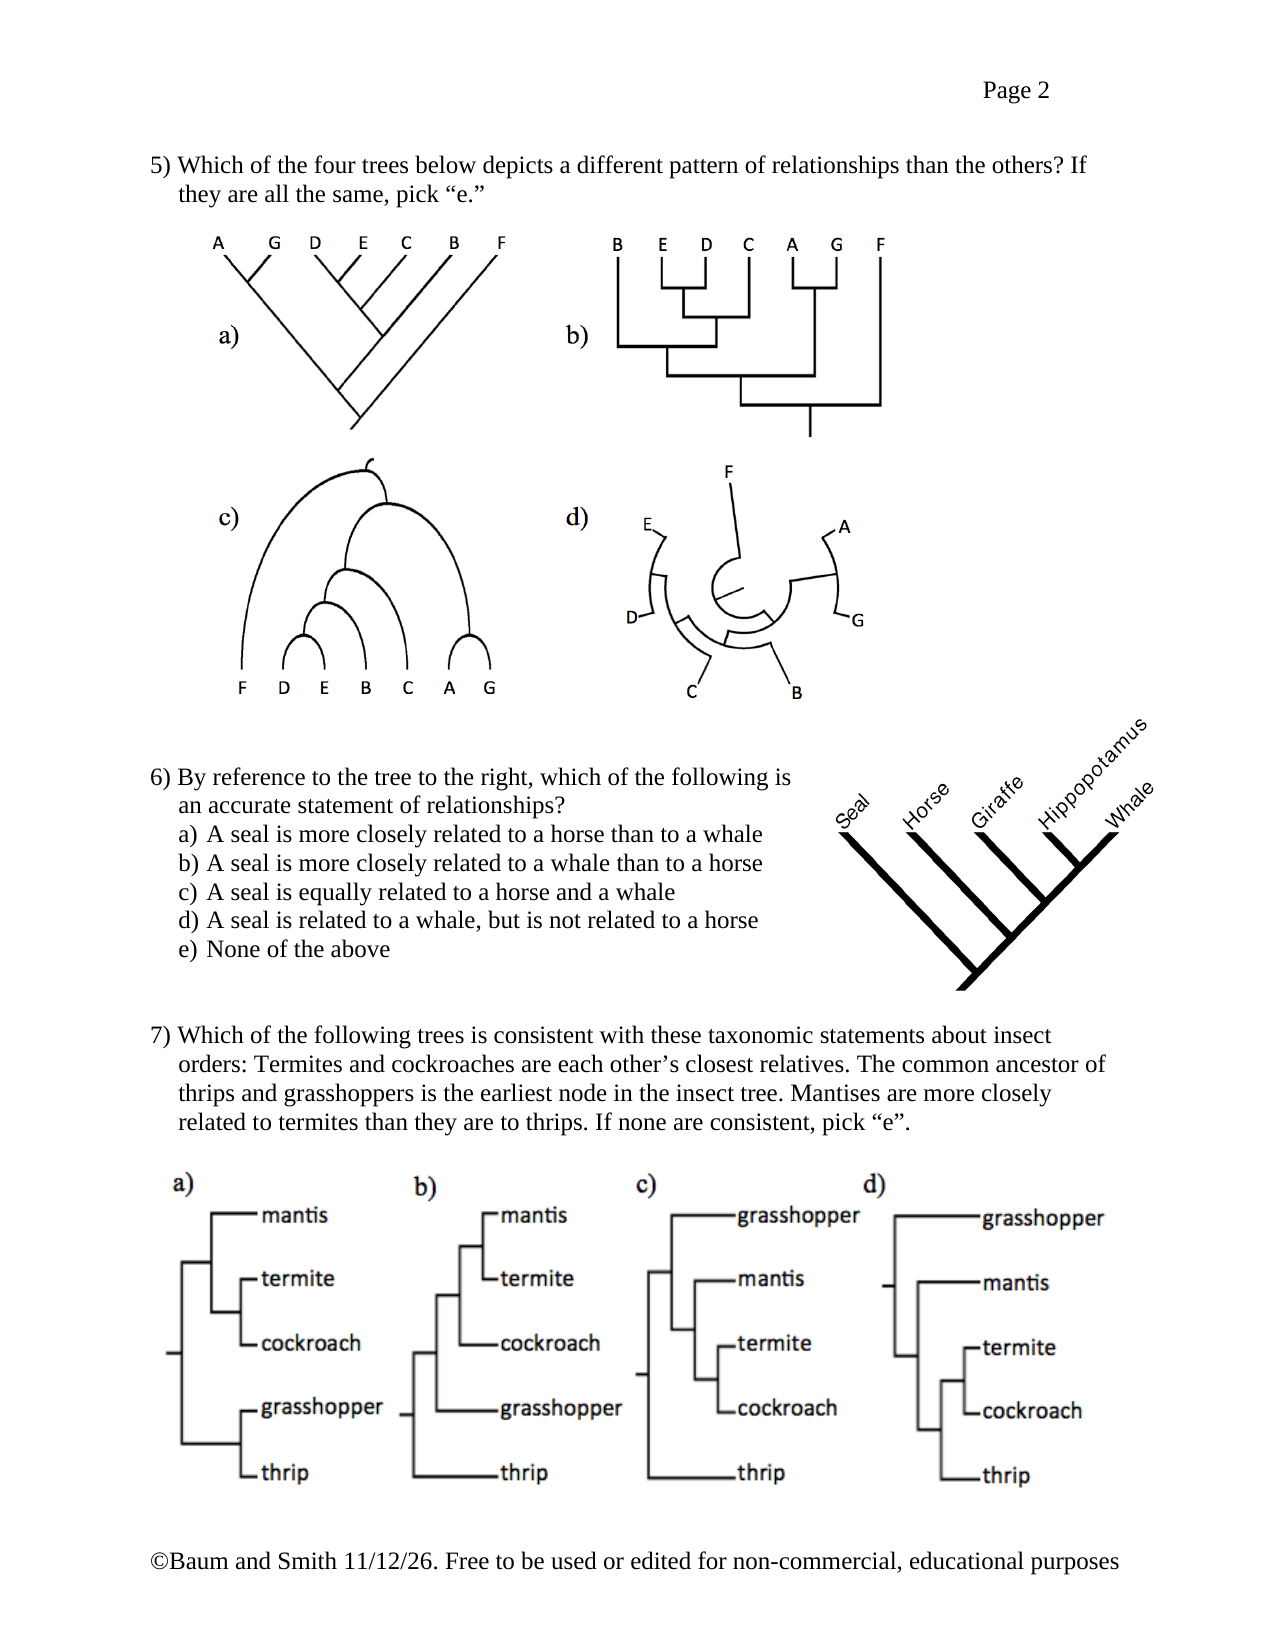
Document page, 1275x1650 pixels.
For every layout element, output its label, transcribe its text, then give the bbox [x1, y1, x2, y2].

list A seal is more closely related to a whale than to a horse [178, 848, 833, 877]
list A seal is more closely related to a horse than to a whale [178, 819, 833, 848]
picture [150, 1164, 1117, 1492]
text 5) Which of the four trees below depicts a different pattern of relationships than the others? If they are all the same, pick “e.” [150, 150, 1125, 207]
picture [833, 711, 1157, 993]
text 6) By reference to the tree to the right, which of the following is an accurate statement of relationships? [150, 762, 833, 819]
list A seal is related to a whale, but is not related to a horse [178, 905, 833, 934]
list None of the above [178, 934, 833, 963]
picture [200, 226, 900, 705]
text 7) Which of the following trees is consistent with these taxonomic statements about insect orders: Termites and cockroaches are each other’s closest relatives. The common ancestor of thrips and grasshoppers is the earliest node in the insect tree. Mantises are more closely related to termites than they are to thrips. If none are consistent, pick “e”. [150, 1020, 1125, 1135]
list A seal is equally related to a horse and a whale [178, 877, 833, 905]
